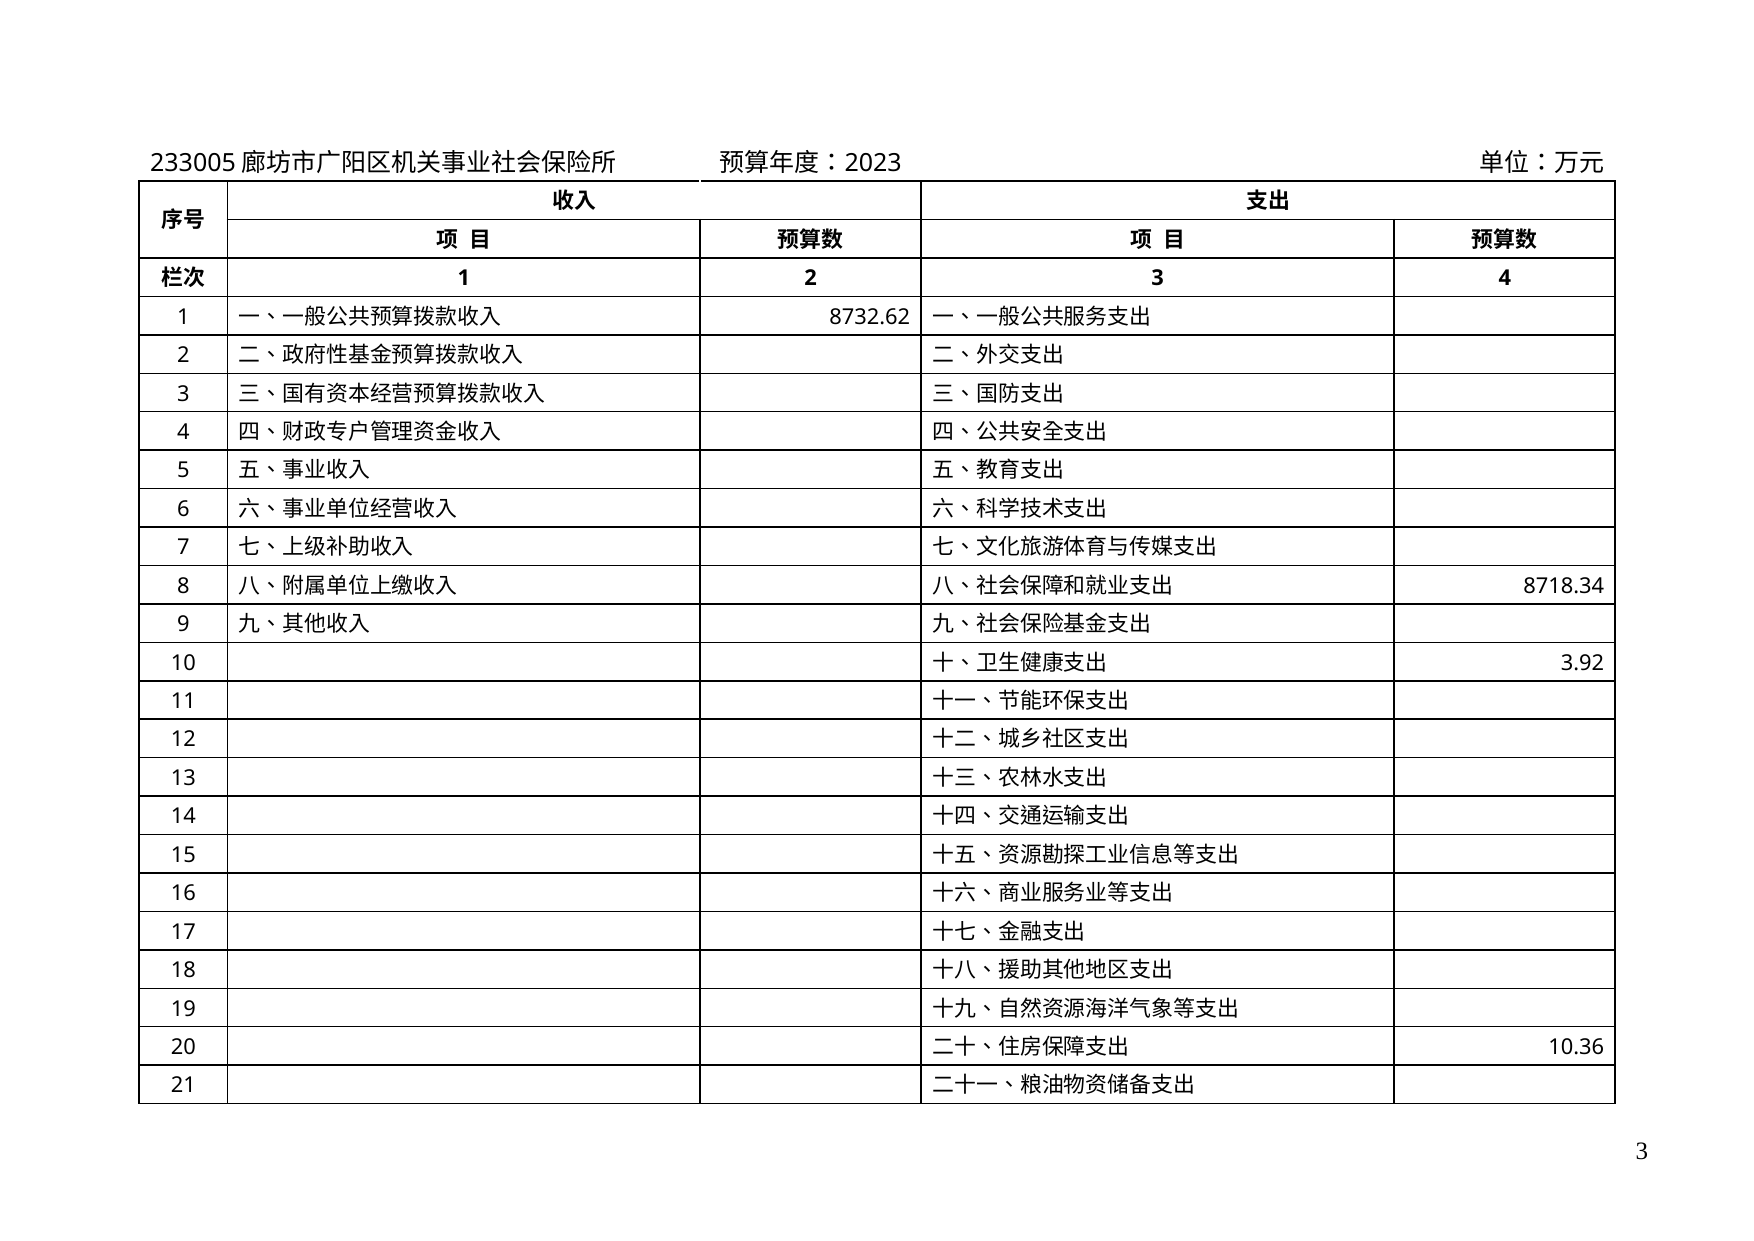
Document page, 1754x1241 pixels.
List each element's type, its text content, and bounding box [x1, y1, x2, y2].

table_cell 项 目 [228, 220, 699, 257]
table_cell 六、科学技术支出 [922, 489, 1393, 526]
table_cell 九、社会保险基金支出 [922, 605, 1393, 641]
table_cell 十一、节能环保支出 [922, 682, 1393, 718]
table_cell 5 [140, 451, 227, 488]
table_cell [701, 951, 920, 987]
table_header 单位：万元 [922, 143, 1614, 180]
table_cell [228, 797, 699, 834]
table_cell 18 [140, 951, 227, 987]
table_cell [228, 758, 699, 795]
table_cell [1395, 835, 1614, 872]
table_cell [228, 835, 699, 872]
table_header 预算年度：2023 [701, 143, 920, 180]
table_cell [1395, 797, 1614, 834]
table_cell [1395, 528, 1614, 564]
table_cell 16 [140, 874, 227, 911]
table_cell 2 [701, 259, 920, 296]
table_cell 8 [140, 566, 227, 603]
table_cell 栏次 [140, 259, 227, 296]
table_cell 4 [140, 412, 227, 449]
table_cell 3.92 [1395, 643, 1614, 680]
table_cell [701, 451, 920, 488]
table_cell [228, 912, 699, 949]
table_cell 8718.34 [1395, 566, 1614, 603]
table_cell 三、国防支出 [922, 374, 1393, 411]
table_cell [1395, 951, 1614, 987]
table_cell 二十一、粮油物资储备支出 [922, 1066, 1393, 1103]
table_cell 14 [140, 797, 227, 834]
table_cell [228, 989, 699, 1026]
table_cell 预算数 [701, 220, 920, 257]
table_cell [1395, 336, 1614, 372]
table_cell [1395, 682, 1614, 718]
table_cell [701, 720, 920, 757]
table_cell 17 [140, 912, 227, 949]
table_cell 2 [140, 336, 227, 372]
table_cell 一、一般公共服务支出 [922, 297, 1393, 334]
table_cell 9 [140, 605, 227, 641]
table_cell [701, 758, 920, 795]
table_cell [228, 682, 699, 718]
table_cell 五、教育支出 [922, 451, 1393, 488]
table_cell [701, 1066, 920, 1103]
table_cell 15 [140, 835, 227, 872]
table_cell 八、附属单位上缴收入 [228, 566, 699, 603]
table_cell 10 [140, 643, 227, 680]
table_cell 预算数 [1395, 220, 1614, 257]
table_cell [1395, 297, 1614, 334]
table_cell [701, 682, 920, 718]
table_header 233005廊坊市广阳区机关事业社会保险所 [140, 143, 699, 180]
table_cell 七、上级补助收入 [228, 528, 699, 564]
table_cell [1395, 912, 1614, 949]
table_cell 十三、农林水支出 [922, 758, 1393, 795]
table_cell [701, 566, 920, 603]
table_cell 四、公共安全支出 [922, 412, 1393, 449]
table_cell [1395, 874, 1614, 911]
table_cell 三、国有资本经营预算拨款收入 [228, 374, 699, 411]
table_cell 20 [140, 1027, 227, 1064]
table_cell 十四、交通运输支出 [922, 797, 1393, 834]
table_cell [701, 797, 920, 834]
table_cell 九、其他收入 [228, 605, 699, 641]
table_cell 二十、住房保障支出 [922, 1027, 1393, 1064]
table_cell 一、一般公共预算拨款收入 [228, 297, 699, 334]
table_cell 七、文化旅游体育与传媒支出 [922, 528, 1393, 564]
table_cell [1395, 989, 1614, 1026]
table_cell [1395, 1066, 1614, 1103]
table_cell 十七、金融支出 [922, 912, 1393, 949]
table_cell 十二、城乡社区支出 [922, 720, 1393, 757]
table_cell 12 [140, 720, 227, 757]
table_cell [228, 643, 699, 680]
table_cell [1395, 412, 1614, 449]
table_cell [1395, 489, 1614, 526]
table_cell 二、外交支出 [922, 336, 1393, 372]
table_cell [701, 605, 920, 641]
table_cell [228, 720, 699, 757]
table_cell 21 [140, 1066, 227, 1103]
table_cell 十九、自然资源海洋气象等支出 [922, 989, 1393, 1026]
table_cell [1395, 451, 1614, 488]
table_cell 8732.62 [701, 297, 920, 334]
table_cell 19 [140, 989, 227, 1026]
table_cell 收入 [228, 182, 920, 219]
table_cell 五、事业收入 [228, 451, 699, 488]
table_cell [701, 989, 920, 1026]
table_cell [1395, 605, 1614, 641]
table_cell 1 [228, 259, 699, 296]
table_cell [228, 951, 699, 987]
table_cell [701, 412, 920, 449]
table_cell 4 [1395, 259, 1614, 296]
table_cell 项 目 [922, 220, 1393, 257]
table_cell [1395, 374, 1614, 411]
table_cell [701, 336, 920, 372]
table_cell [701, 489, 920, 526]
table_cell 十六、商业服务业等支出 [922, 874, 1393, 911]
table_cell 13 [140, 758, 227, 795]
table_cell 3 [140, 374, 227, 411]
table_cell [701, 1027, 920, 1064]
table_cell 3 [922, 259, 1393, 296]
table_cell 十、卫生健康支出 [922, 643, 1393, 680]
table_cell [701, 835, 920, 872]
table_cell [701, 874, 920, 911]
table_cell [228, 1066, 699, 1103]
table_cell [701, 912, 920, 949]
table_cell 11 [140, 682, 227, 718]
table_cell 7 [140, 528, 227, 564]
table_cell 六、事业单位经营收入 [228, 489, 699, 526]
table_cell [701, 528, 920, 564]
table_cell [1395, 758, 1614, 795]
table_cell 6 [140, 489, 227, 526]
table_cell 1 [140, 297, 227, 334]
table_cell 四、财政专户管理资金收入 [228, 412, 699, 449]
table_cell 十五、资源勘探工业信息等支出 [922, 835, 1393, 872]
table_cell 10.36 [1395, 1027, 1614, 1064]
table_cell 十八、援助其他地区支出 [922, 951, 1393, 987]
table_cell [1395, 720, 1614, 757]
table_cell 支出 [922, 182, 1614, 219]
table_cell 八、社会保障和就业支出 [922, 566, 1393, 603]
table_cell [228, 874, 699, 911]
table_cell [701, 374, 920, 411]
table_cell [228, 1027, 699, 1064]
table_cell [701, 643, 920, 680]
table_cell 二、政府性基金预算拨款收入 [228, 336, 699, 372]
table_cell 序号 [140, 182, 227, 257]
